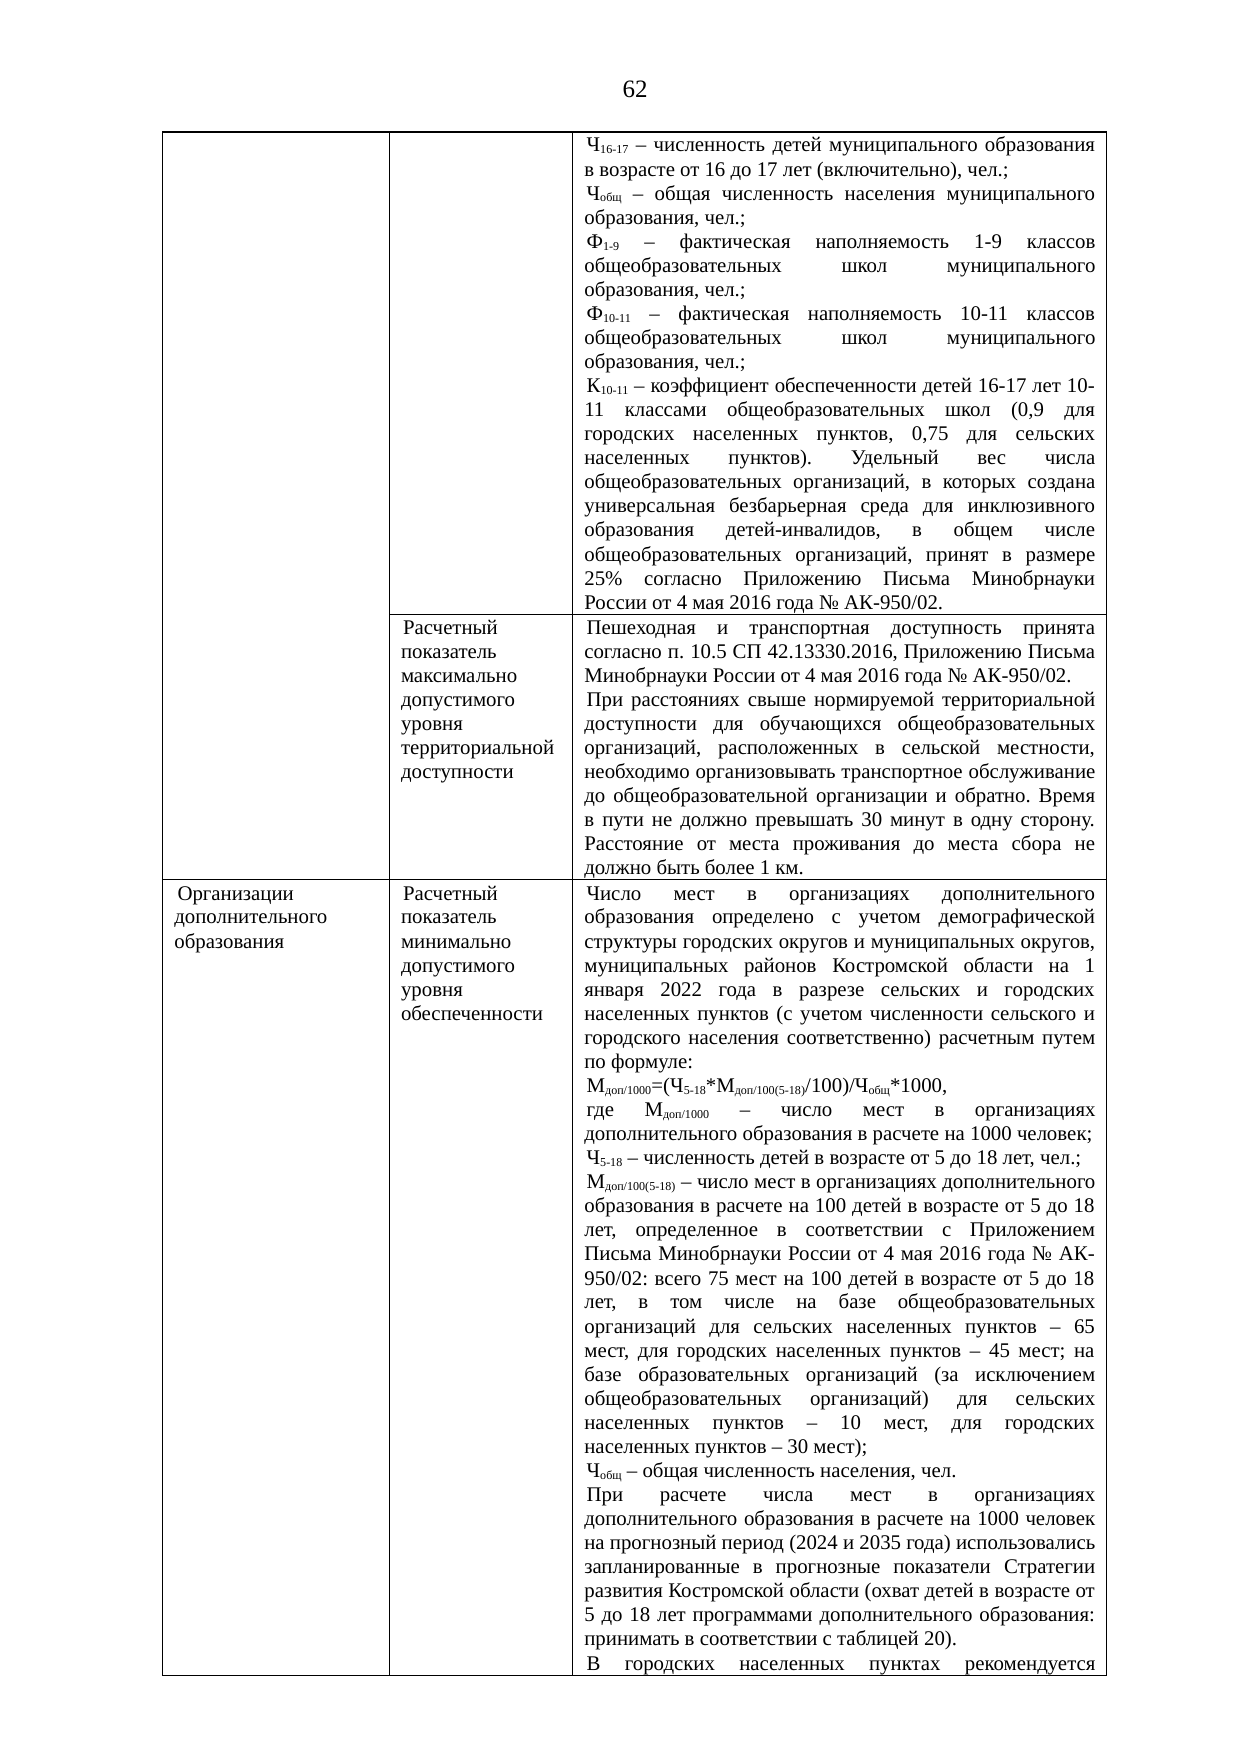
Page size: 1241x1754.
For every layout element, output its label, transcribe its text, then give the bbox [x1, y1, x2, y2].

table_cell Пешеходная и транспортная доступность принята согласно п. 10.5 СП 42.13330.2016, Приложению Письма Минобрнауки России от 4 мая 2016 года № АК-950/02. При расстояниях свыше нормируемой территориальной доступности для обучающихся общеобразовательных организаций, расположенных в сельской местности, необходимо организовывать транспортное обслуживание до общеобразовательной организации и обратно. Время в пути не должно превышать 30 минут в одну сторону. Расстояние от места проживания до места сбора не должно быть более 1 км. [573, 615, 1106, 879]
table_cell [163, 133, 389, 879]
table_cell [163, 880, 389, 1674]
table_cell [573, 880, 1106, 1674]
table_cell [390, 133, 572, 614]
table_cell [573, 133, 1106, 614]
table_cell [390, 880, 572, 1674]
table_cell Расчетный показатель максимально допустимого уровня территориальной доступности [390, 615, 572, 879]
